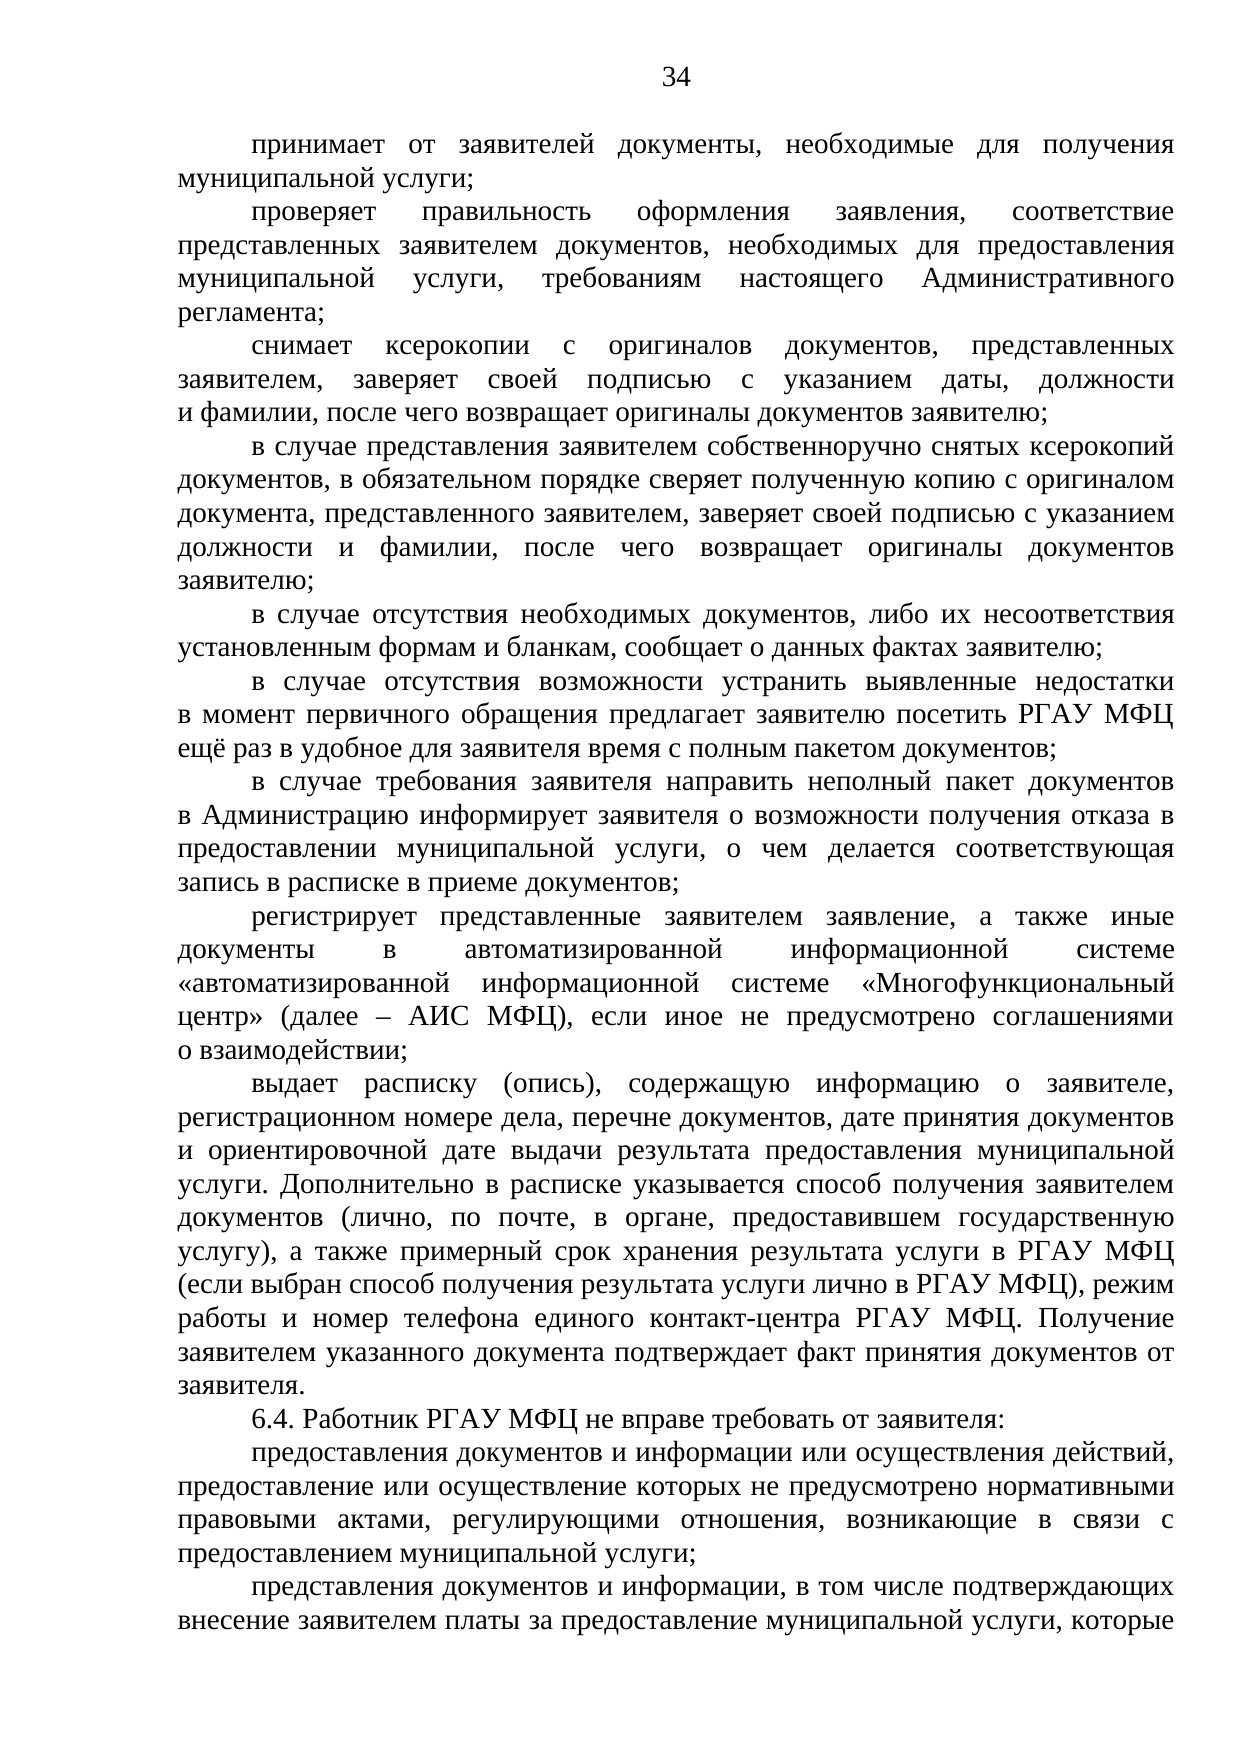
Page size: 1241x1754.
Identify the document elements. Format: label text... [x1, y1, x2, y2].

text в случае требования заявителя направить неполный пакет документов в Администрацию информирует заявителя о возможности получения отказа в предоставлении муниципальной услуги, о чем делается соответствующая запись в расписке в приеме документов; [177, 763, 1175, 898]
text предоставления документов и информации или осуществления действий, предоставление или осуществление которых не предусмотрено нормативными правовыми актами, регулирующими отношения, возникающие в связи с предоставлением муниципальной услуги; [177, 1434, 1175, 1568]
text в случае отсутствия возможности устранить выявленные недостатки в момент первичного обращения предлагает заявителю посетить РГАУ МФЦ ещё раз в удобное для заявителя время с полным пакетом документов; [177, 663, 1175, 763]
text в случае отсутствия необходимых документов, либо их несоответствия установленным формам и бланкам, сообщает о данных фактах заявителю; [177, 596, 1175, 663]
text снимает ксерокопии с оригиналов документов, представленных заявителем, заверяет своей подписью с указанием даты, должности и фамилии, после чего возвращает оригиналы документов заявителю; [177, 327, 1175, 428]
text 6.4. Работник РГАУ МФЦ не вправе требовать от заявителя: [177, 1401, 1175, 1434]
text принимает от заявителей документы, необходимые для получения муниципальной услуги; [177, 126, 1175, 193]
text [177, 1568, 1175, 1636]
text проверяет правильность оформления заявления, соответствие представленных заявителем документов, необходимых для предоставления муниципальной услуги, требованиям настоящего Административного регламента; [177, 193, 1175, 327]
text регистрирует представленные заявителем заявление, а также иные документы в автоматизированной информационной системе «автоматизированной информационной системе «Многофункциональный центр» (далее – АИС МФЦ), если иное не предусмотрено соглашениями о взаимодействии; [177, 898, 1175, 1065]
text выдает расписку (опись), содержащую информацию о заявителе, регистрационном номере дела, перечне документов, дате принятия документов и ориентировочной дате выдачи результата предоставления муниципальной услуги. Дополнительно в расписке указывается способ получения заявителем документов (лично, по почте, в органе, предоставившем государственную услугу), а также примерный срок хранения результата услуги в РГАУ МФЦ (если выбран способ получения результата услуги лично в РГАУ МФЦ), режим работы и номер телефона единого контакт-центра РГАУ МФЦ. Получение заявителем указанного документа подтверждает факт принятия документов от заявителя. [177, 1065, 1175, 1401]
text в случае представления заявителем собственноручно снятых ксерокопий документов, в обязательном порядке сверяет полученную копию с оригиналом документа, представленного заявителем, заверяет своей подписью с указанием должности и фамилии, после чего возвращает оригиналы документов заявителю; [177, 428, 1175, 596]
